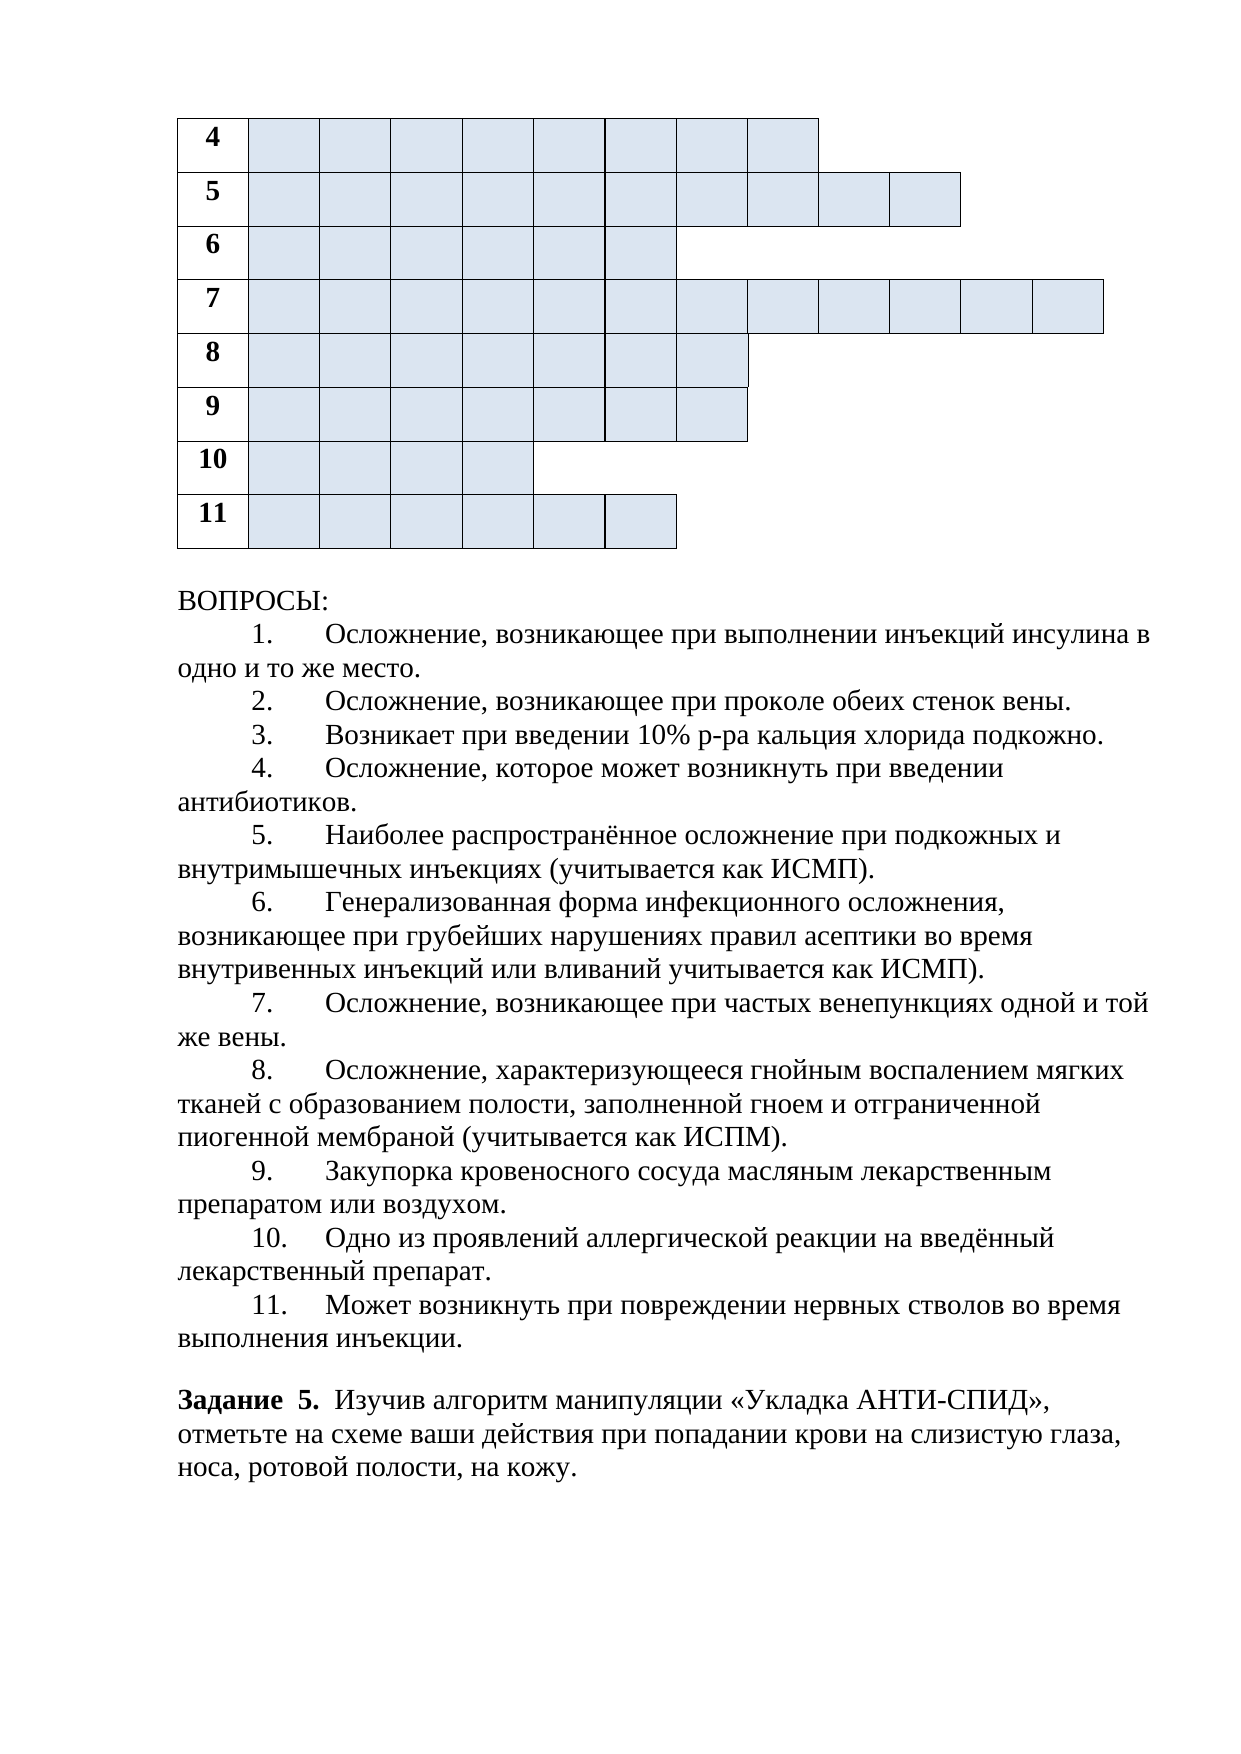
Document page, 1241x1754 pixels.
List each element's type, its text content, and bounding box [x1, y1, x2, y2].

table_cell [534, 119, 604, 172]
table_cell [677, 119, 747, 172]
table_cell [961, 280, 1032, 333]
list Генерализованная форма инфекционного осложнения, возникающее при грубейших нарушениях правил асептики во время внутривенных инъекций или вливаний учитывается как ИСМП). [177, 884, 1152, 985]
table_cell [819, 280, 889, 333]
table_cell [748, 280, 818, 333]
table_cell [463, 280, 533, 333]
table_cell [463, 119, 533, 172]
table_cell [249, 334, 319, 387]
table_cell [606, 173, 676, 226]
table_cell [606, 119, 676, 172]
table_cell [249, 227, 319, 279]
list Осложнение, которое может возникнуть при введении антибиотиков. [177, 750, 1152, 817]
list Наиболее распространённое осложнение при подкожных и внутримышечных инъекциях (учитывается как ИСМП). [177, 817, 1152, 884]
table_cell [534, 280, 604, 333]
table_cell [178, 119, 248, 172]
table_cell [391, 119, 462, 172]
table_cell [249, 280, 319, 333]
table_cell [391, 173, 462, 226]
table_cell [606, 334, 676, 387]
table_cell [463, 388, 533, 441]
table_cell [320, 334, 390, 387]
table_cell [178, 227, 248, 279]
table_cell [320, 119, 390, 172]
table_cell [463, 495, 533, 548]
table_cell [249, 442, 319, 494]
list Может возникнуть при повреждении нервных стволов во время выполнения инъекции. [177, 1287, 1152, 1354]
list Закупорка кровеносного сосуда масляным лекарственным препаратом или воздухом. [177, 1153, 1152, 1220]
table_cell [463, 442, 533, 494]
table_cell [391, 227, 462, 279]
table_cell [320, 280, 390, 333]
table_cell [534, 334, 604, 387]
list Осложнение, возникающее при частых венепункциях одной и той же вены. [177, 985, 1152, 1052]
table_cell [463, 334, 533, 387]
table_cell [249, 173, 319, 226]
text Задание 5. Изучив алгоритм манипуляции «Укладка АНТИ-СПИД», отметьте на схеме ваши действия при попадании крови на слизистую глаза, носа, ротовой полости, на кожу. [177, 1382, 1152, 1483]
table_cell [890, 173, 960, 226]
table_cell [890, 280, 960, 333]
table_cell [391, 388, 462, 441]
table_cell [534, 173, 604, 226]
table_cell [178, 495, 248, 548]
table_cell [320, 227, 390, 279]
text ВОПРОСЫ: [177, 549, 1152, 616]
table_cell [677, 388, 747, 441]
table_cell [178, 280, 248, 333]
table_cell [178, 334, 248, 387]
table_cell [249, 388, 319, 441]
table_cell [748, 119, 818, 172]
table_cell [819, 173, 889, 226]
list Одно из проявлений аллергической реакции на введённый лекарственный препарат. [177, 1220, 1152, 1287]
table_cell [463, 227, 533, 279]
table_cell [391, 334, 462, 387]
list Осложнение, возникающее при проколе обеих стенок вены. [177, 683, 1152, 717]
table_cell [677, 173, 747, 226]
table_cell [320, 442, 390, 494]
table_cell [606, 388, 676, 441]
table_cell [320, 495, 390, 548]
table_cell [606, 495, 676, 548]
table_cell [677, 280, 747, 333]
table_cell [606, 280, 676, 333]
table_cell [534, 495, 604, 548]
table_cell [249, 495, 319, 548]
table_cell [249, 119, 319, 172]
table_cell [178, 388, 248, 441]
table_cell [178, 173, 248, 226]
list Осложнение, возникающее при выполнении инъекций инсулина в одно и то же место. [177, 616, 1152, 683]
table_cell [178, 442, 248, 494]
list Возникает при введении 10% р-ра кальция хлорида подкожно. [177, 717, 1152, 750]
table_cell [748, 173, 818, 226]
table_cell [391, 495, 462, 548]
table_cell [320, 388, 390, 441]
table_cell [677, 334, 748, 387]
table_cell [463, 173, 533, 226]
list Осложнение, характеризующееся гнойным воспалением мягких тканей с образованием полости, заполненной гноем и отграниченной пиогенной мембраной (учитывается как ИСПМ). [177, 1052, 1152, 1153]
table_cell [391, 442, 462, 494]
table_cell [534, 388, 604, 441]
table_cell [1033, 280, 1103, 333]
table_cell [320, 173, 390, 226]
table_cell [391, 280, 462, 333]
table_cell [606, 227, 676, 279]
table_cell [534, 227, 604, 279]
